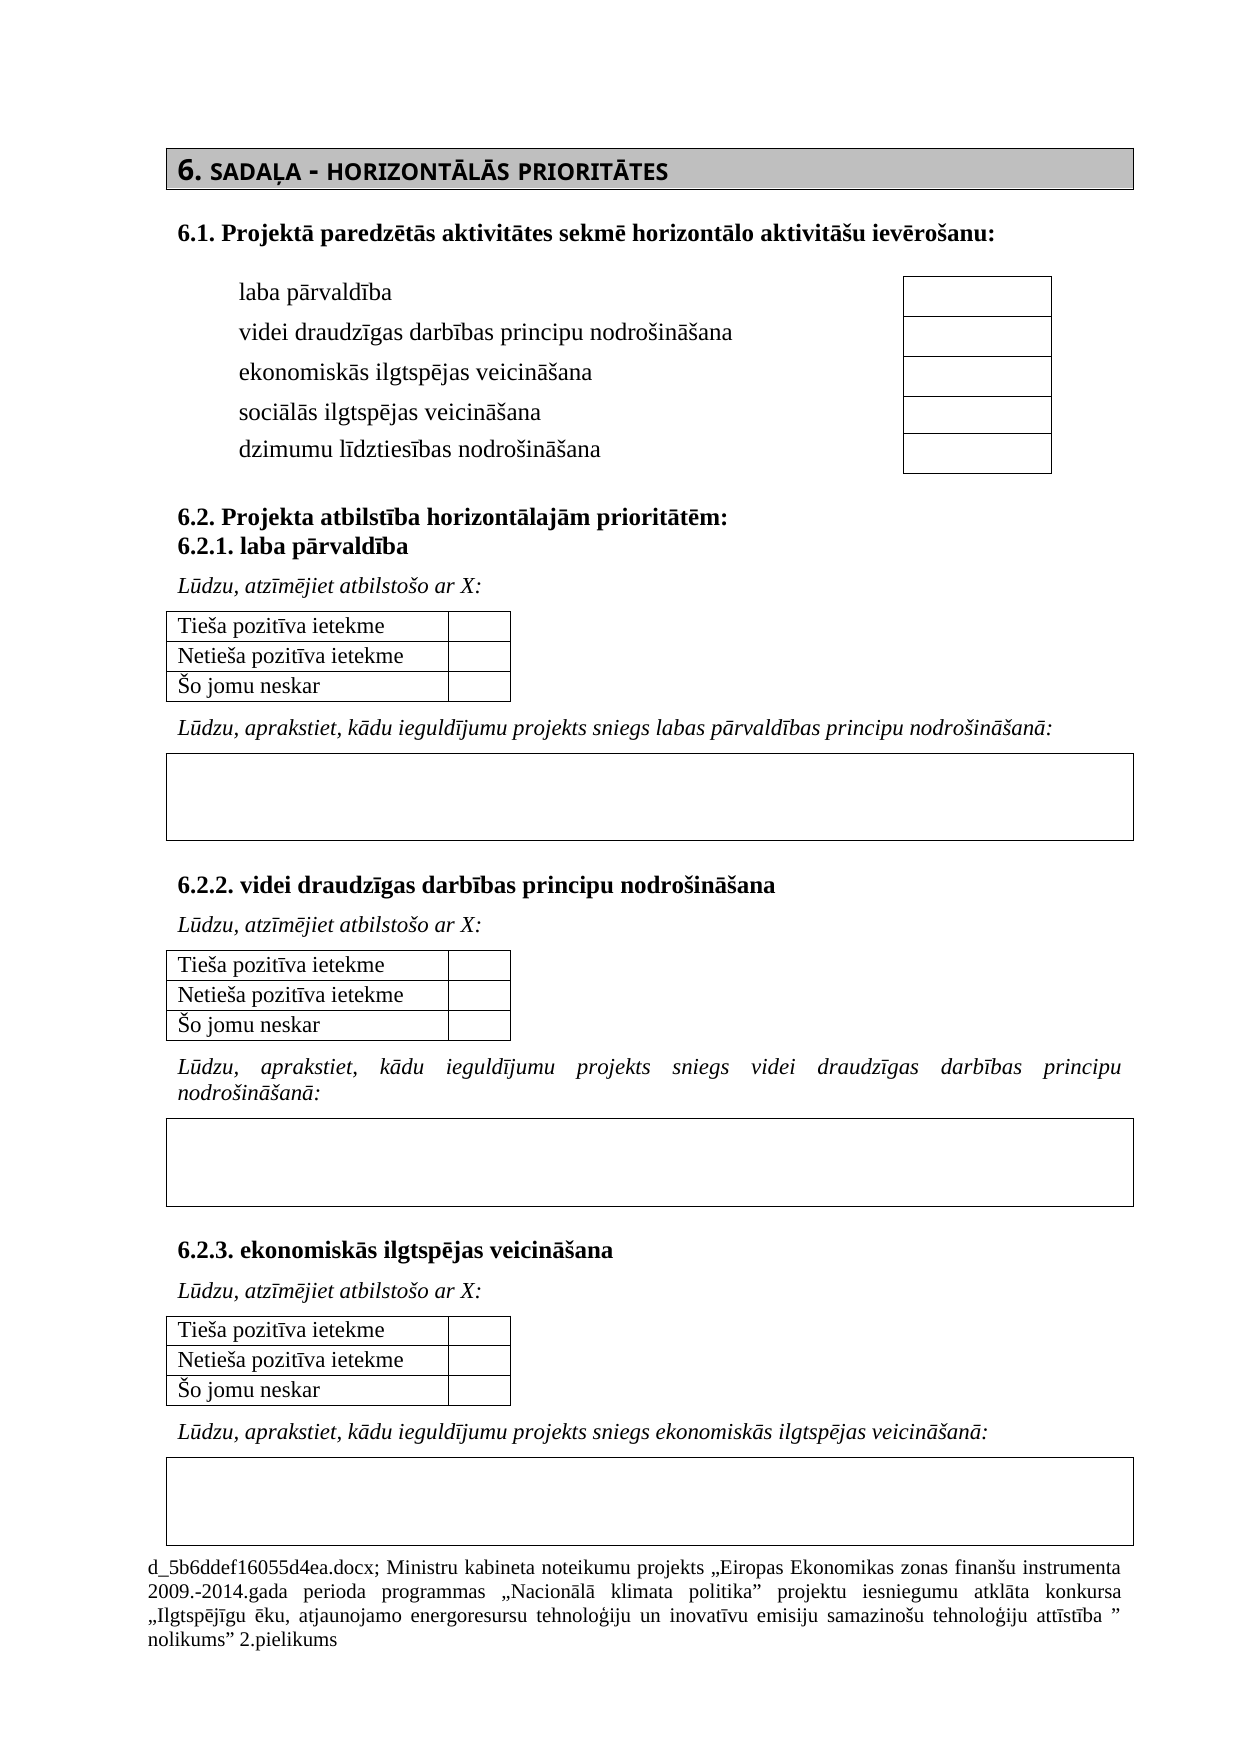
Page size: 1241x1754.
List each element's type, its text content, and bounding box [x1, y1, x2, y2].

text Lūdzu, aprakstiet, kādu ieguldījumu projekts sniegs ekonomiskās ilgtspējas veicināšanā: [177, 1418, 1122, 1445]
table_header [167, 1119, 1133, 1206]
table_header [449, 1317, 510, 1345]
table_header [904, 277, 1051, 316]
table_cell [449, 1376, 510, 1405]
table_cell [904, 434, 1051, 473]
text Lūdzu, aprakstiet, kādu ieguldījumu projekts sniegs labas pārvaldības principu nodrošināšanā: [177, 714, 1122, 741]
table_header laba pārvaldība [227, 276, 903, 316]
table_cell sociālās ilgtspējas veicināšana [227, 396, 903, 433]
table_header [449, 951, 510, 980]
text Lūdzu, atzīmējiet atbilstošo ar X: [177, 1277, 1122, 1303]
text 6.2. Projekta atbilstība horizontālajām prioritātēm: [177, 502, 1122, 531]
table_cell videi draudzīgas darbības principu nodrošināšana [227, 316, 903, 356]
table_header 6. sadaļa - horizontālās prioritātes [167, 149, 1133, 188]
table_cell dzimumu līdztiesības nodrošināšana [227, 433, 903, 473]
table_cell [904, 317, 1051, 356]
table_header Tieša pozitīva ietekme [167, 951, 448, 980]
table_cell [904, 397, 1051, 433]
table_cell Netieša pozitīva ietekme [167, 981, 448, 1010]
text 6.2.3. ekonomiskās ilgtspējas veicināšana [177, 1235, 1122, 1264]
table_header [449, 612, 510, 641]
table_cell [904, 357, 1051, 396]
table_cell Šo jomu neskar [167, 1011, 448, 1039]
table_cell Šo jomu neskar [167, 672, 448, 701]
text Lūdzu, atzīmējiet atbilstošo ar X: [177, 911, 1122, 938]
table_cell ekonomiskās ilgtspējas veicināšana [227, 356, 903, 396]
table_cell Netieša pozitīva ietekme [167, 1346, 448, 1375]
table_header Tieša pozitīva ietekme [167, 612, 448, 641]
text 6.1. Projektā paredzētās aktivitātes sekmē horizontālo aktivitāšu ievērošanu: [177, 218, 1122, 247]
table_header Tieša pozitīva ietekme [167, 1317, 448, 1345]
table_cell [449, 672, 510, 701]
table_cell [449, 642, 510, 671]
table_header [167, 754, 1133, 840]
table_header [167, 1458, 1133, 1544]
table_cell [449, 1346, 510, 1375]
table_cell [449, 1011, 510, 1039]
table_cell [449, 981, 510, 1010]
text Lūdzu, aprakstiet, kādu ieguldījumu projekts sniegs videi draudzīgas darbības principu nodrošināšanā: [177, 1053, 1122, 1106]
table_cell Netieša pozitīva ietekme [167, 642, 448, 671]
table_cell Šo jomu neskar [167, 1376, 448, 1405]
text Lūdzu, atzīmējiet atbilstošo ar X: [177, 572, 1122, 599]
text 6.2.2. videi draudzīgas darbības principu nodrošināšana [177, 870, 1122, 899]
text 6.2.1. laba pārvaldība [177, 531, 1122, 560]
